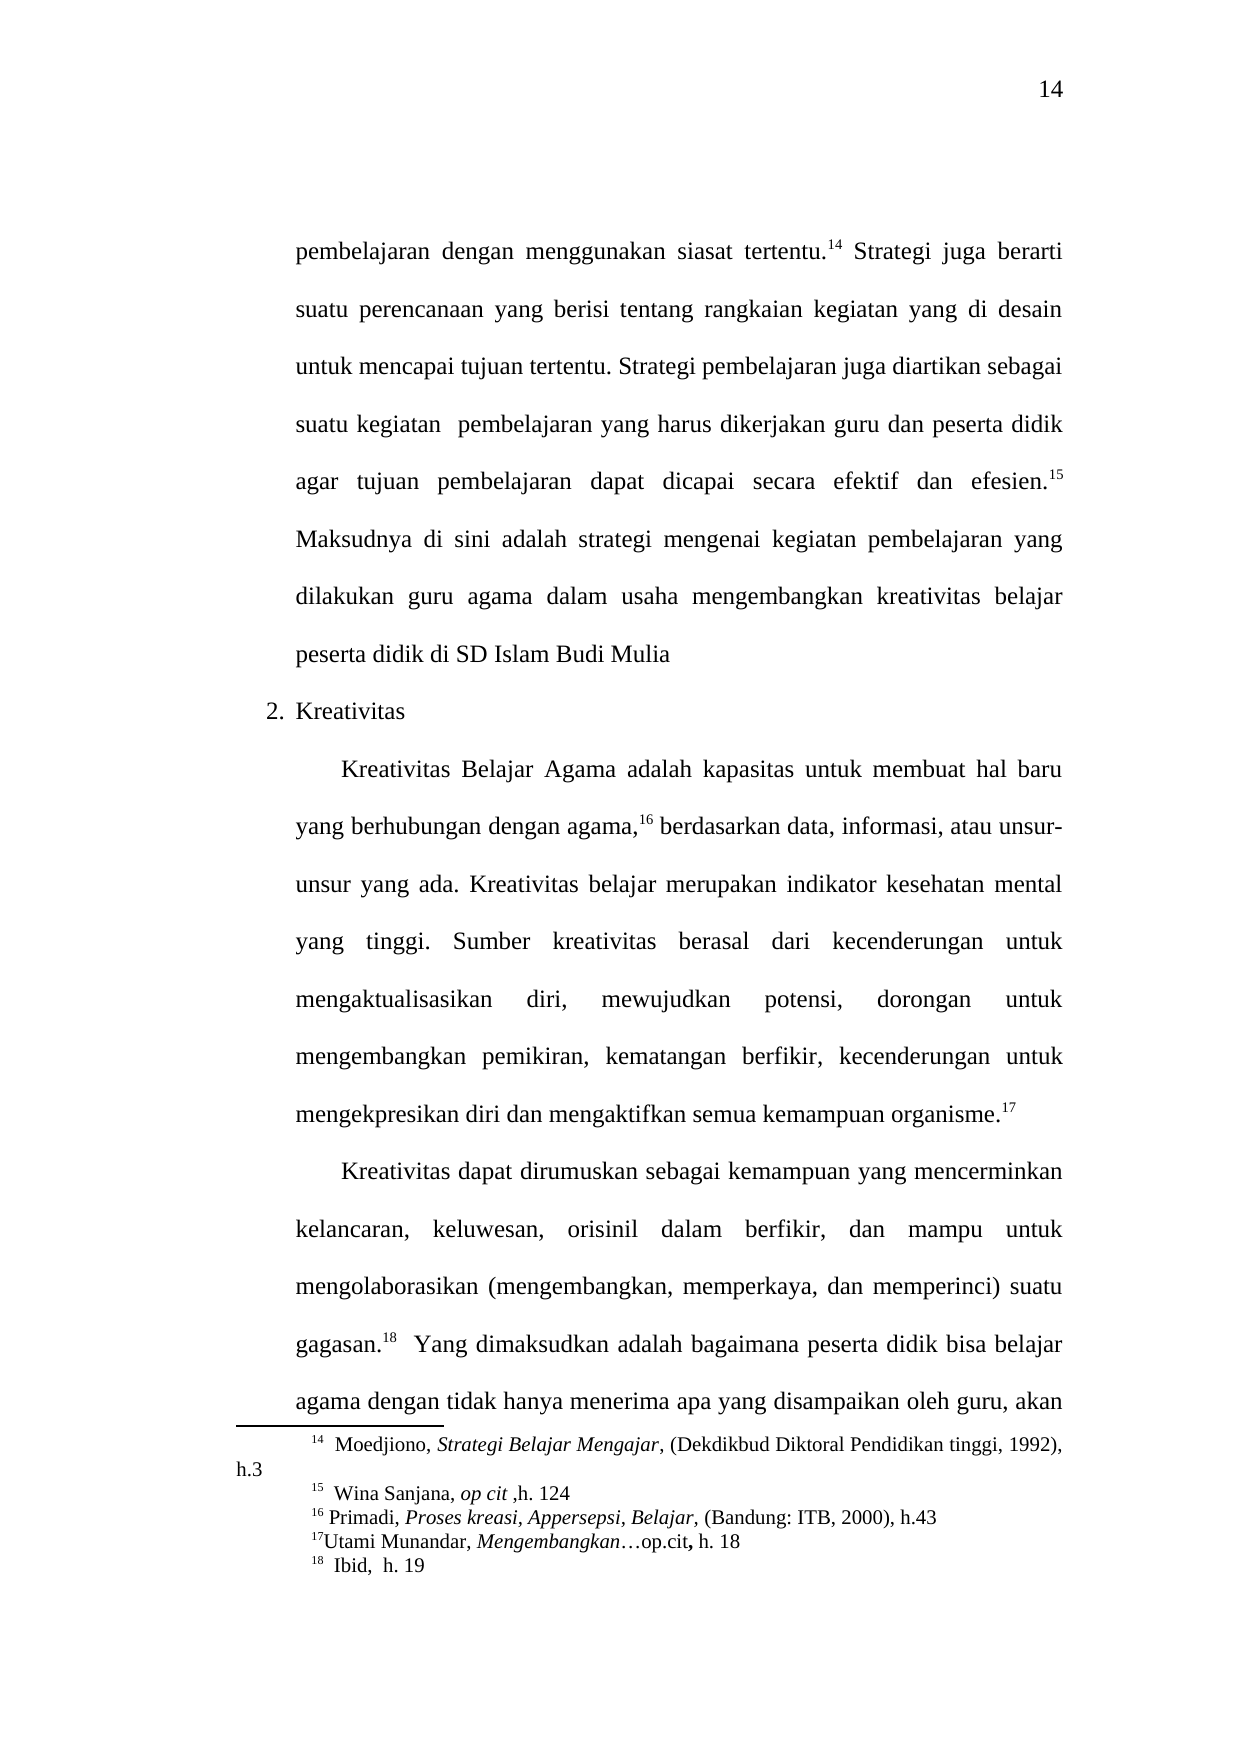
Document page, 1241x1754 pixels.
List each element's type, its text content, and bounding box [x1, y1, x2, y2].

text Kreativitas Belajar Agama adalah kapasitas untuk membuat hal baru yang berhubungan dengan agama, berdasarkan data, informasi, atau unsur-unsur yang ada. Kreativitas belajar merupakan indikator kesehatan mental yang tinggi. Sumber kreativitas berasal dari kecenderungan untuk mengaktualisasikan diri, mewujudkan potensi, dorongan untuk mengembangkan pemikiran, kematangan berfikir, kecenderungan untuk mengekpresikan diri dan mengaktifkan semua kemampuan organisme. [295, 754, 1063, 1127]
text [295, 1156, 1063, 1415]
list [266, 236, 1063, 667]
list Kreativitas [266, 696, 1063, 725]
